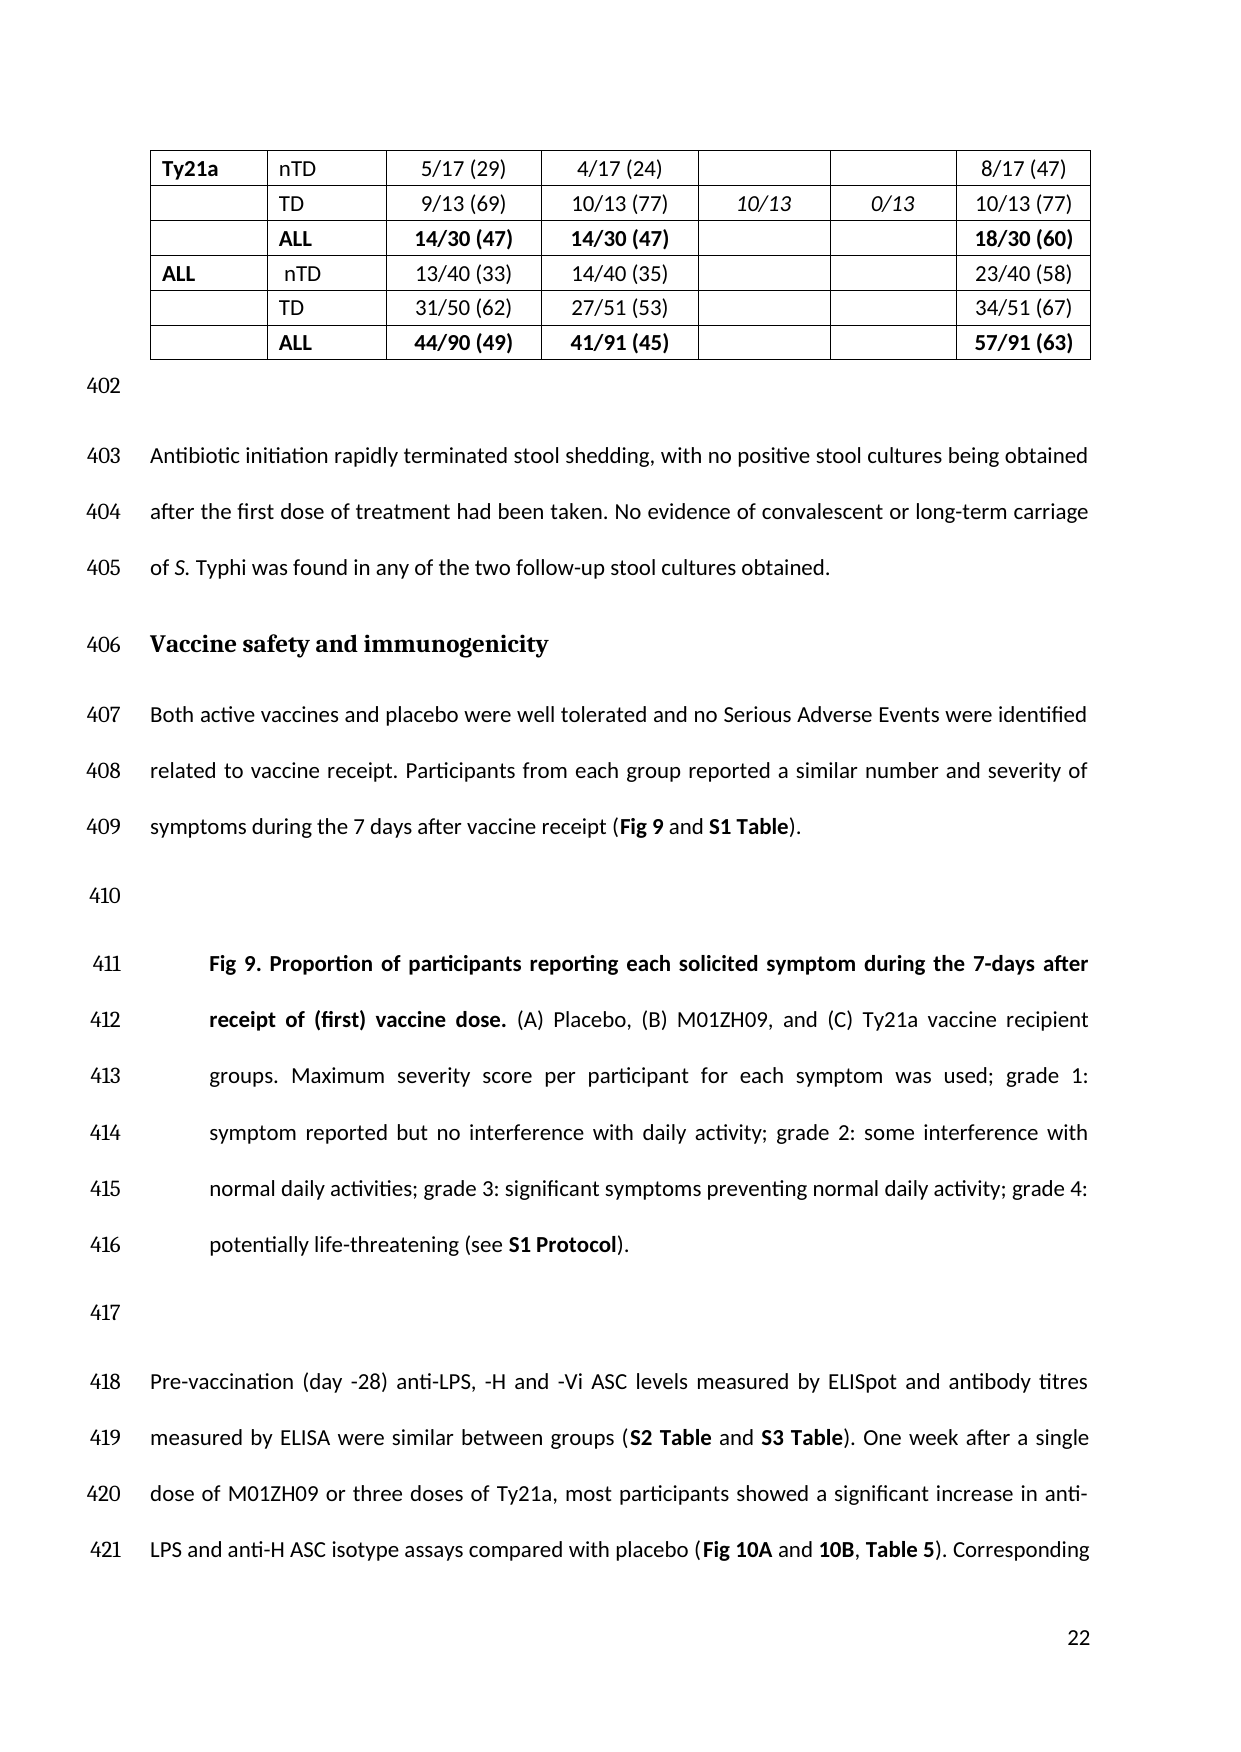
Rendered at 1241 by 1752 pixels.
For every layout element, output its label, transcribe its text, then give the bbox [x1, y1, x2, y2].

table_cell TD [268, 291, 386, 324]
table_cell 23/40 (58) [957, 256, 1090, 289]
table_cell 44/90 (49) [387, 326, 541, 359]
text Fig 9. Proportion of participants reporting each solicited symptom during the 7-days after receipt of (first) vaccine dose. (A) Placebo, (B) M01ZH09, and (C) Ty21a vaccine recipient groups. Maximum severity score per participant for each symptom was used; grade 1: symptom reported but no interference with daily activity; grade 2: some interference with normal daily activities; grade 3: significant symptoms preventing normal daily activity; grade 4: potentially life-threatening (see S1 Protocol). [209, 949, 1090, 1258]
table_cell 14/30 (47) [387, 221, 541, 255]
text Both active vaccines and placebo were well tolerated and no Serious Adverse Events were identified related to vaccine receipt. Participants from each group reported a similar number and severity of symptoms during the 7 days after vaccine receipt (Fig 9 and S1 Table). [150, 700, 1090, 841]
table_cell 4/17 (24) [542, 151, 698, 185]
table_cell Ty21a [151, 151, 267, 185]
table_cell [151, 291, 267, 324]
table_cell nTD [268, 256, 386, 289]
table_cell [699, 326, 830, 359]
table_cell TD [268, 186, 386, 220]
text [150, 1367, 1090, 1563]
table_cell [151, 221, 267, 255]
table_cell 9/13 (69) [387, 186, 541, 220]
table_cell 5/17 (29) [387, 151, 541, 185]
table_cell [151, 186, 267, 220]
table_cell 10/13 (77) [542, 186, 698, 220]
table_cell ALL [268, 221, 386, 255]
table_cell [831, 256, 956, 289]
table_cell [699, 151, 830, 185]
table_cell 14/40 (35) [542, 256, 698, 289]
table_cell 14/30 (47) [542, 221, 698, 255]
table_cell ALL [268, 326, 386, 359]
subtitle Vaccine safety and immunogenicity [150, 630, 1090, 659]
table_cell 34/51 (67) [957, 291, 1090, 324]
table_cell 8/17 (47) [957, 151, 1090, 185]
table_cell 13/40 (33) [387, 256, 541, 289]
table_cell [831, 326, 956, 359]
table_cell [699, 256, 830, 289]
text Antibiotic initiation rapidly terminated stool shedding, with no positive stool cultures being obtained after the first dose of treatment had been taken. No evidence of convalescent or long-term carriage of S. Typhi was found in any of the two follow-up stool cultures obtained. [150, 441, 1090, 582]
table_cell 41/91 (45) [542, 326, 698, 359]
table_cell [699, 221, 830, 255]
table_cell [831, 291, 956, 324]
table_cell [699, 291, 830, 324]
table_cell 27/51 (53) [542, 291, 698, 324]
table_cell ALL [151, 256, 267, 289]
table_cell [831, 151, 956, 185]
table_cell 57/91 (63) [957, 326, 1090, 359]
table_cell nTD [268, 151, 386, 185]
table_cell 31/50 (62) [387, 291, 541, 324]
table_cell 18/30 (60) [957, 221, 1090, 255]
table_cell [831, 221, 956, 255]
table_cell 10/13 [699, 186, 830, 220]
table_cell 10/13 (77) [957, 186, 1090, 220]
table_cell 0/13 [831, 186, 956, 220]
table_cell [151, 326, 267, 359]
